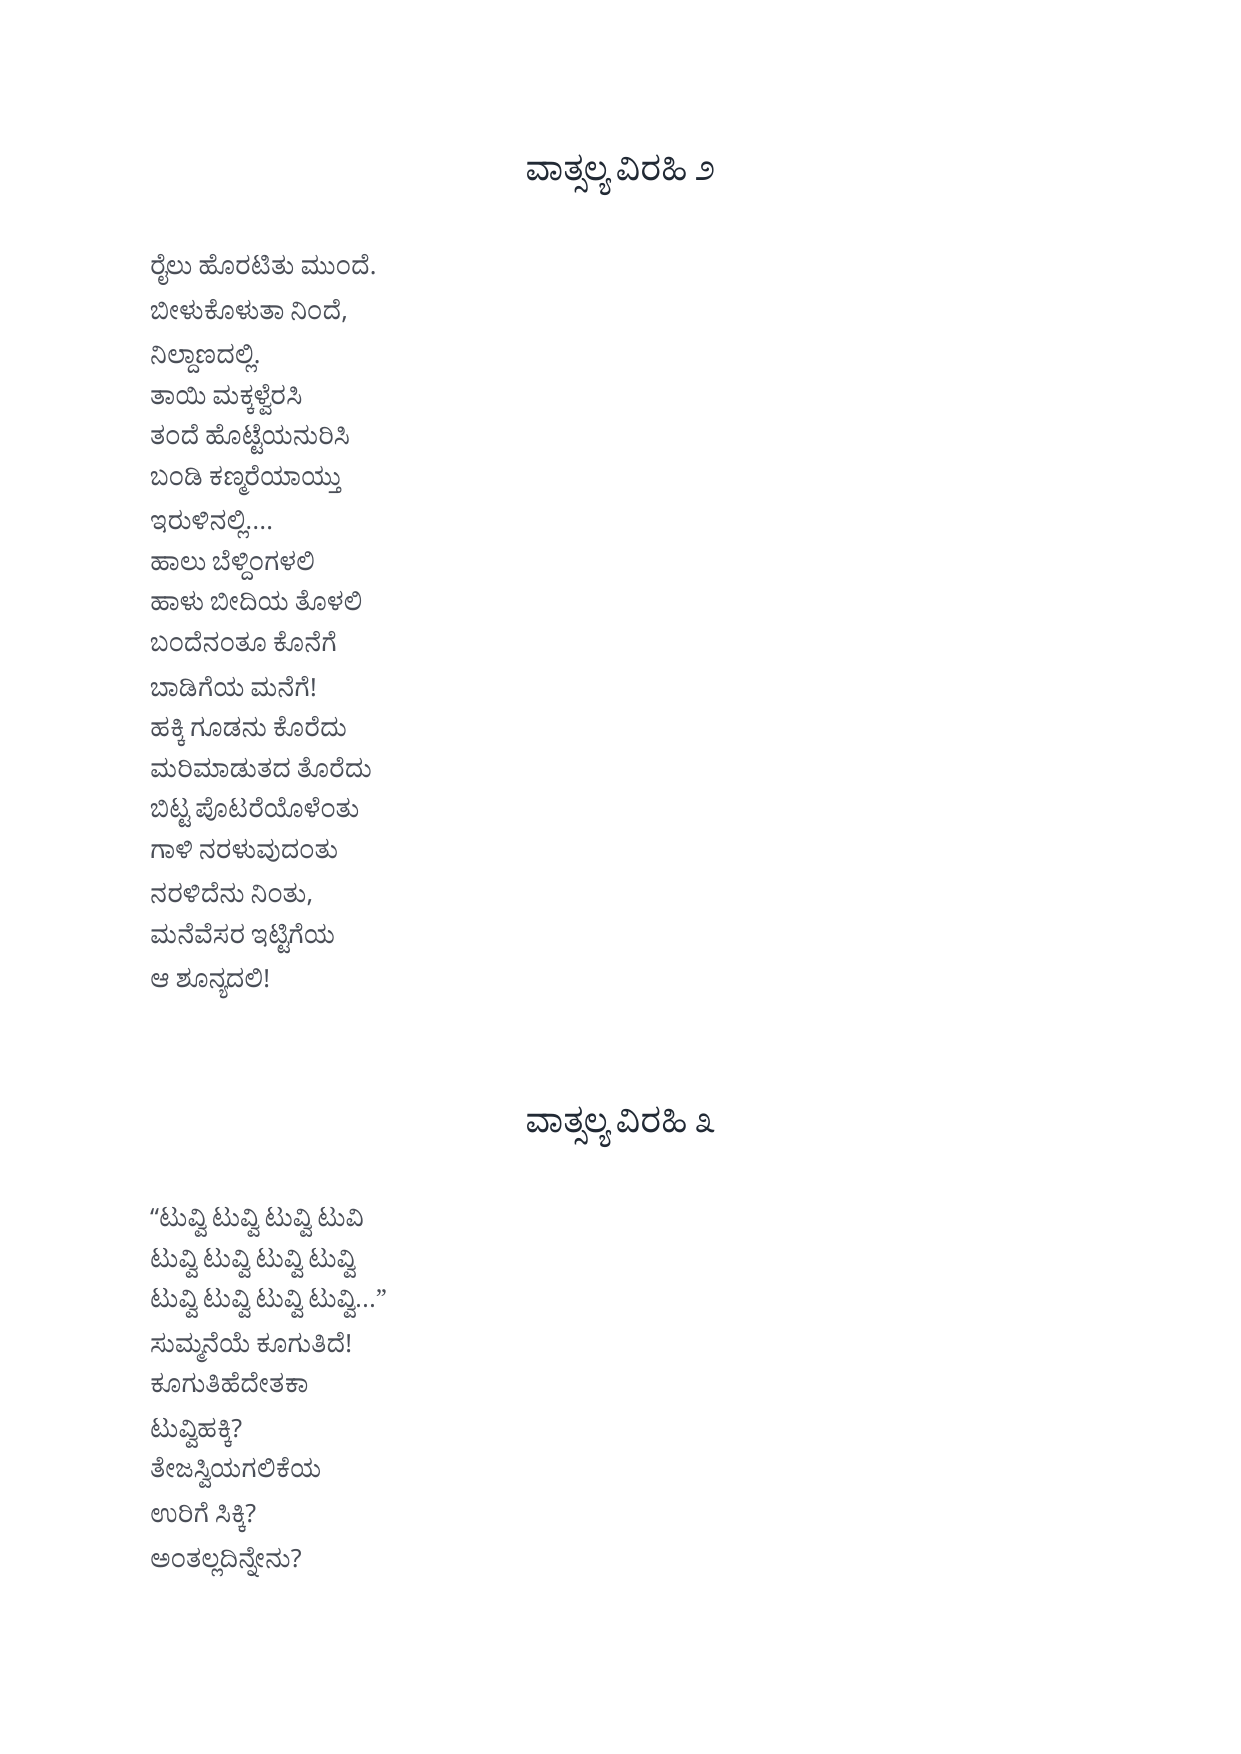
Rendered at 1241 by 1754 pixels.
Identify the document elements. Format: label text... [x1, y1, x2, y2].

text ವಾತ್ಸಲ್ಯ ವಿರಹಿ ೨ [150, 150, 1090, 204]
text ವಾತ್ಸಲ್ಯ ವಿರಹಿ ೩ [150, 1102, 1090, 1156]
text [150, 1200, 1090, 1585]
text ರೈಲು ಹೊರಟಿತು ಮುಂದೆ. ಬೀಳುಕೊಳುತಾ ನಿಂದೆ, ನಿಲ್ದಾಣದಲ್ಲಿ. ತಾಯಿ ಮಕ್ಕಳ್ವೆರಸಿ ತಂದೆ ಹೊಟ್ಟೆಯನುರಿಸಿ ಬಂಡಿ ಕಣ್ಮರೆಯಾಯ್ತು ಇರುಳಿನಲ್ಲಿ…. ಹಾಲು ಬೆಳ್ದಿಂಗಳಲಿ ಹಾಳು ಬೀದಿಯ ತೊಳಲಿ ಬಂದೆನಂತೂ ಕೊನೆಗೆ ಬಾಡಿಗೆಯ ಮನೆಗೆ! ಹಕ್ಕಿ ಗೂಡನು ಕೊರೆದು ಮರಿಮಾಡುತದ ತೊರೆದು ಬಿಟ್ಟ ಪೊಟರೆಯೊಳೆಂತು ಗಾಳಿ ನರಳುವುದಂತು ನರಳಿದೆನು ನಿಂತು, ಮನೆವೆಸರ ಇಟ್ಟಿಗೆಯ ಆ ಶೂನ್ಯದಲಿ! [150, 248, 1090, 1006]
